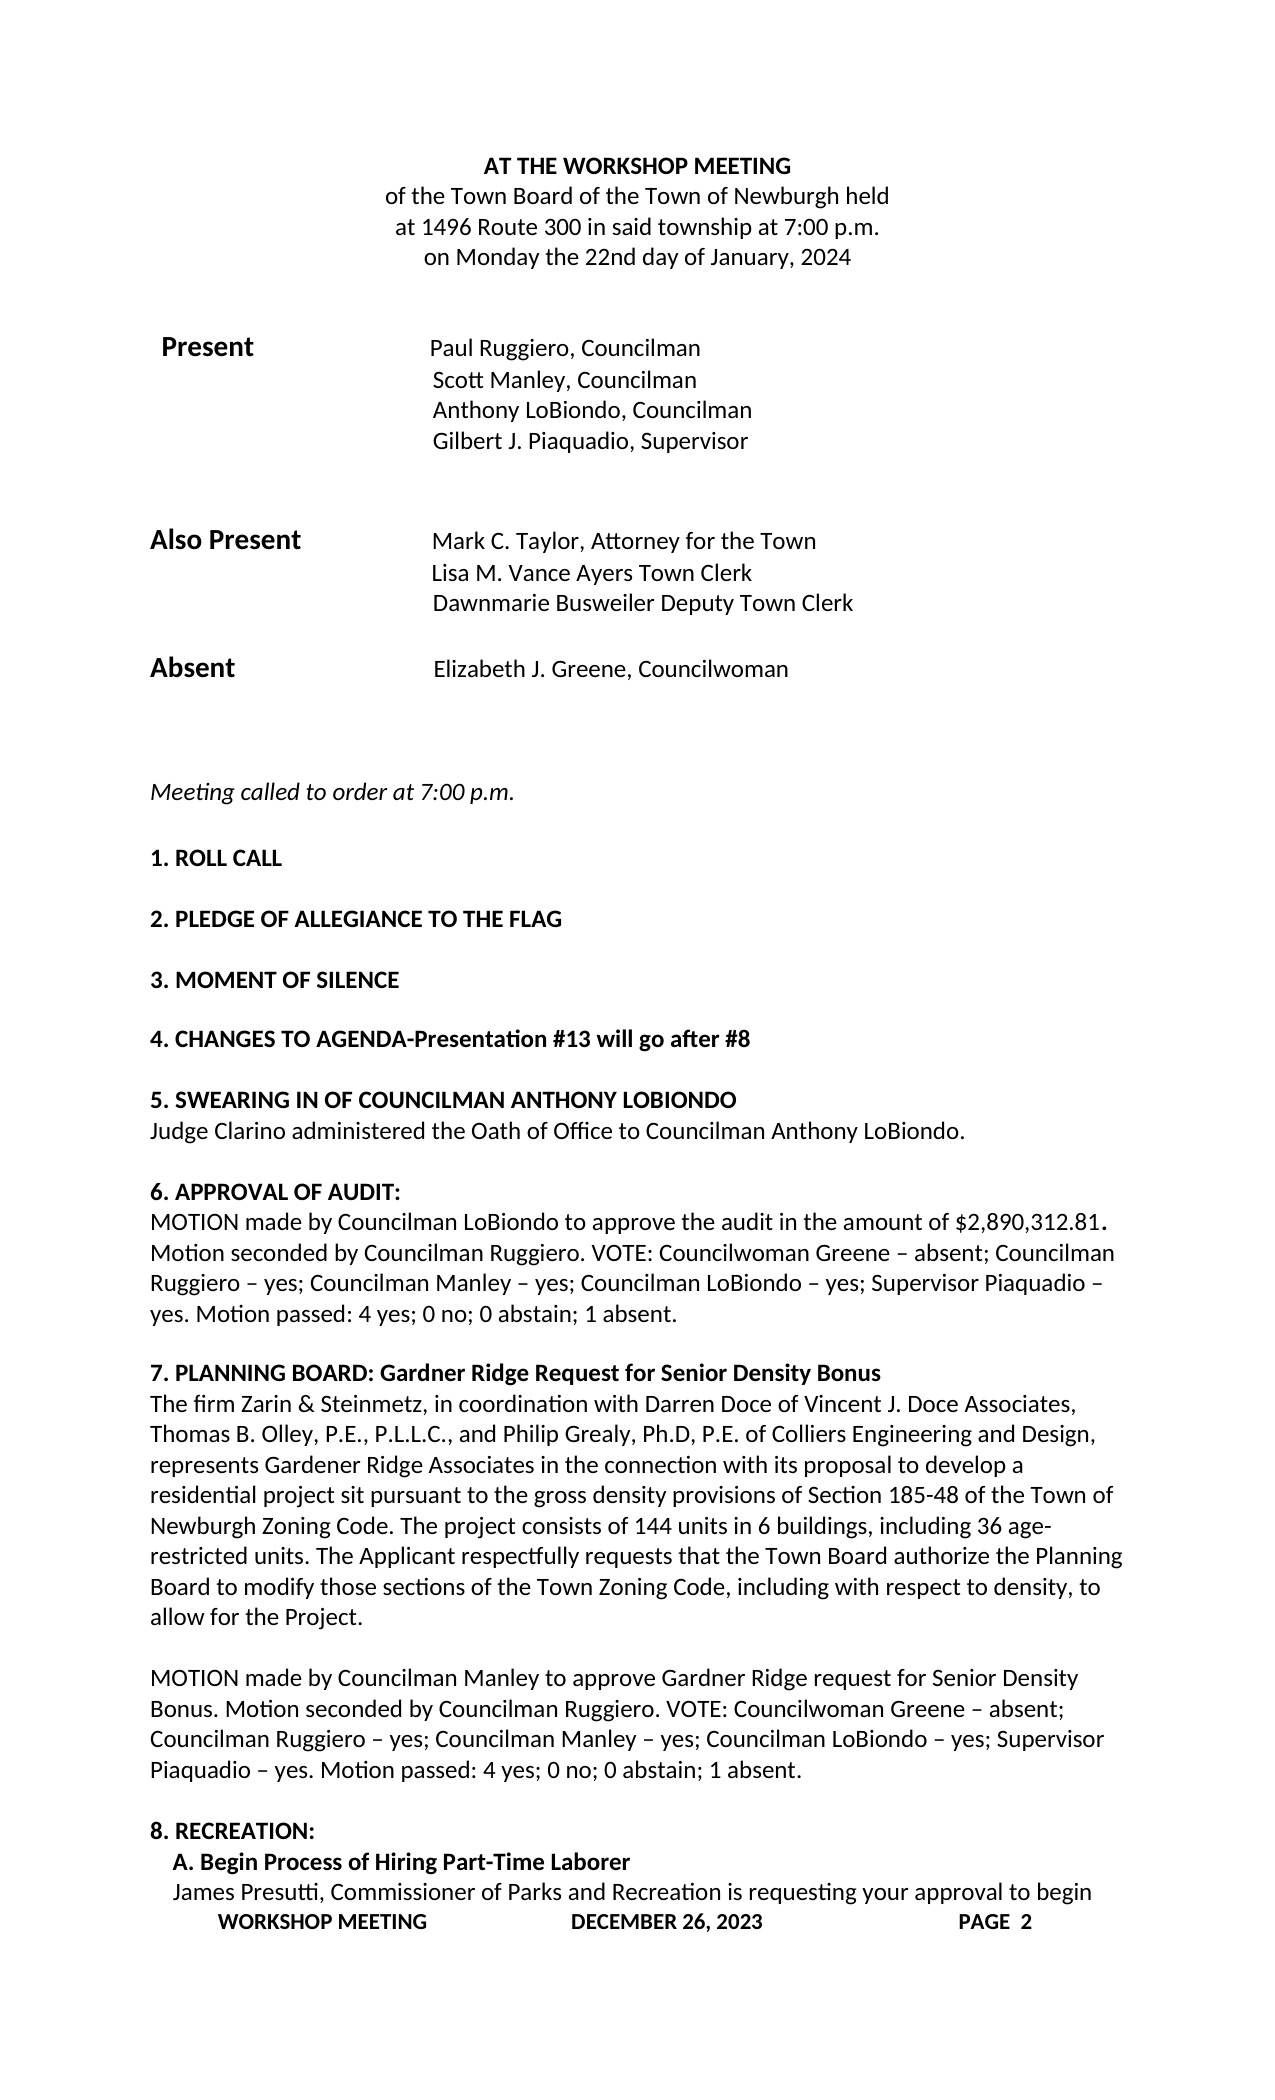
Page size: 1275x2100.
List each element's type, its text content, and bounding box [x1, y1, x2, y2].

text Anthony LoBiondo, Councilman [150, 394, 1125, 425]
text Dawnmarie Busweiler Deputy Town Clerk [150, 588, 1125, 618]
text A. Begin Process of Hiring Part-Time Laborer [150, 1846, 1125, 1876]
text WORKSHOP MEETING DECEMBER 26, 2023 PAGE 2 [197, 1907, 1125, 1935]
text James Presutti, Commissioner of Parks and Recreation is requesting your approval to begin [150, 1876, 1125, 1907]
text at 1496 Route 300 in said township at 7:00 p.m. [150, 211, 1125, 242]
text on Monday the 22nd day of January, 2024 [150, 242, 1125, 272]
text AT THE WORKSHOP MEETING [150, 150, 1125, 181]
text 4. CHANGES TO AGENDA-Presentation #13 will go after #8 [150, 1023, 1125, 1054]
text Present Paul Ruggiero, Councilman [150, 328, 1125, 364]
text MOTION made by Councilman Manley to approve Gardner Ridge request for Senior Density Bonus. Motion seconded by Councilman Ruggiero. VOTE: Councilwoman Greene – absent; Councilman Ruggiero – yes; Councilman Manley – yes; Councilman LoBiondo – yes; Supervisor Piaquadio – yes. Motion passed: 4 yes; 0 no; 0 abstain; 1 absent. [150, 1663, 1125, 1785]
text 6. APPROVAL OF AUDIT: [150, 1176, 1125, 1207]
text 1. ROLL CALL [150, 842, 1125, 873]
text 3. MOMENT OF SILENCE [150, 964, 1125, 995]
text 7. PLANNING BOARD: Gardner Ridge Request for Senior Density Bonus [150, 1357, 1125, 1388]
text Judge Clarino administered the Oath of Office to Councilman Anthony LoBiondo. [150, 1115, 1125, 1146]
text Gilbert J. Piaquadio, Supervisor [150, 425, 1125, 455]
text MOTION made by Councilman LoBiondo to approve the audit in the amount of $2,890,312.81. [150, 1207, 1125, 1237]
text 5. SWEARING IN OF COUNCILMAN ANTHONY LOBIONDO [150, 1084, 1125, 1115]
text Lisa M. Vance Ayers Town Clerk [150, 557, 1125, 588]
text Motion seconded by Councilman Ruggiero. VOTE: Councilwoman Greene – absent; Councilman Ruggiero – yes; Councilman Manley – yes; Councilman LoBiondo – yes; Supervisor Piaquadio – yes. Motion passed: 4 yes; 0 no; 0 abstain; 1 absent. [150, 1237, 1125, 1329]
text 2. PLEDGE OF ALLEGIANCE TO THE FLAG [150, 903, 1125, 934]
text 8. RECREATION: [150, 1815, 1125, 1846]
text Also Present Mark C. Taylor, Attorney for the Town [150, 521, 1125, 557]
text Meeting called to order at 7:00 p.m. [150, 776, 1125, 806]
text The firm Zarin & Steinmetz, in coordination with Darren Doce of Vincent J. Doce Associates, Thomas B. Olley, P.E., P.L.L.C., and Philip Grealy, Ph.D, P.E. of Colliers Engineering and Design, represents Gardener Ridge Associates in the connection with its proposal to develop a residential project sit pursuant to the gross density provisions of Section 185-48 of the Town of Newburgh Zoning Code. The project consists of 144 units in 6 buildings, including 36 age-restricted units. The Applicant respectfully requests that the Town Board authorize the Planning Board to modify those sections of the Town Zoning Code, including with respect to density, to allow for the Project. [150, 1388, 1125, 1632]
text Absent Elizabeth J. Greene, Councilwoman [150, 649, 1125, 684]
text Scott Manley, Councilman [150, 364, 1125, 394]
text of the Town Board of the Town of Newburgh held [150, 181, 1125, 211]
